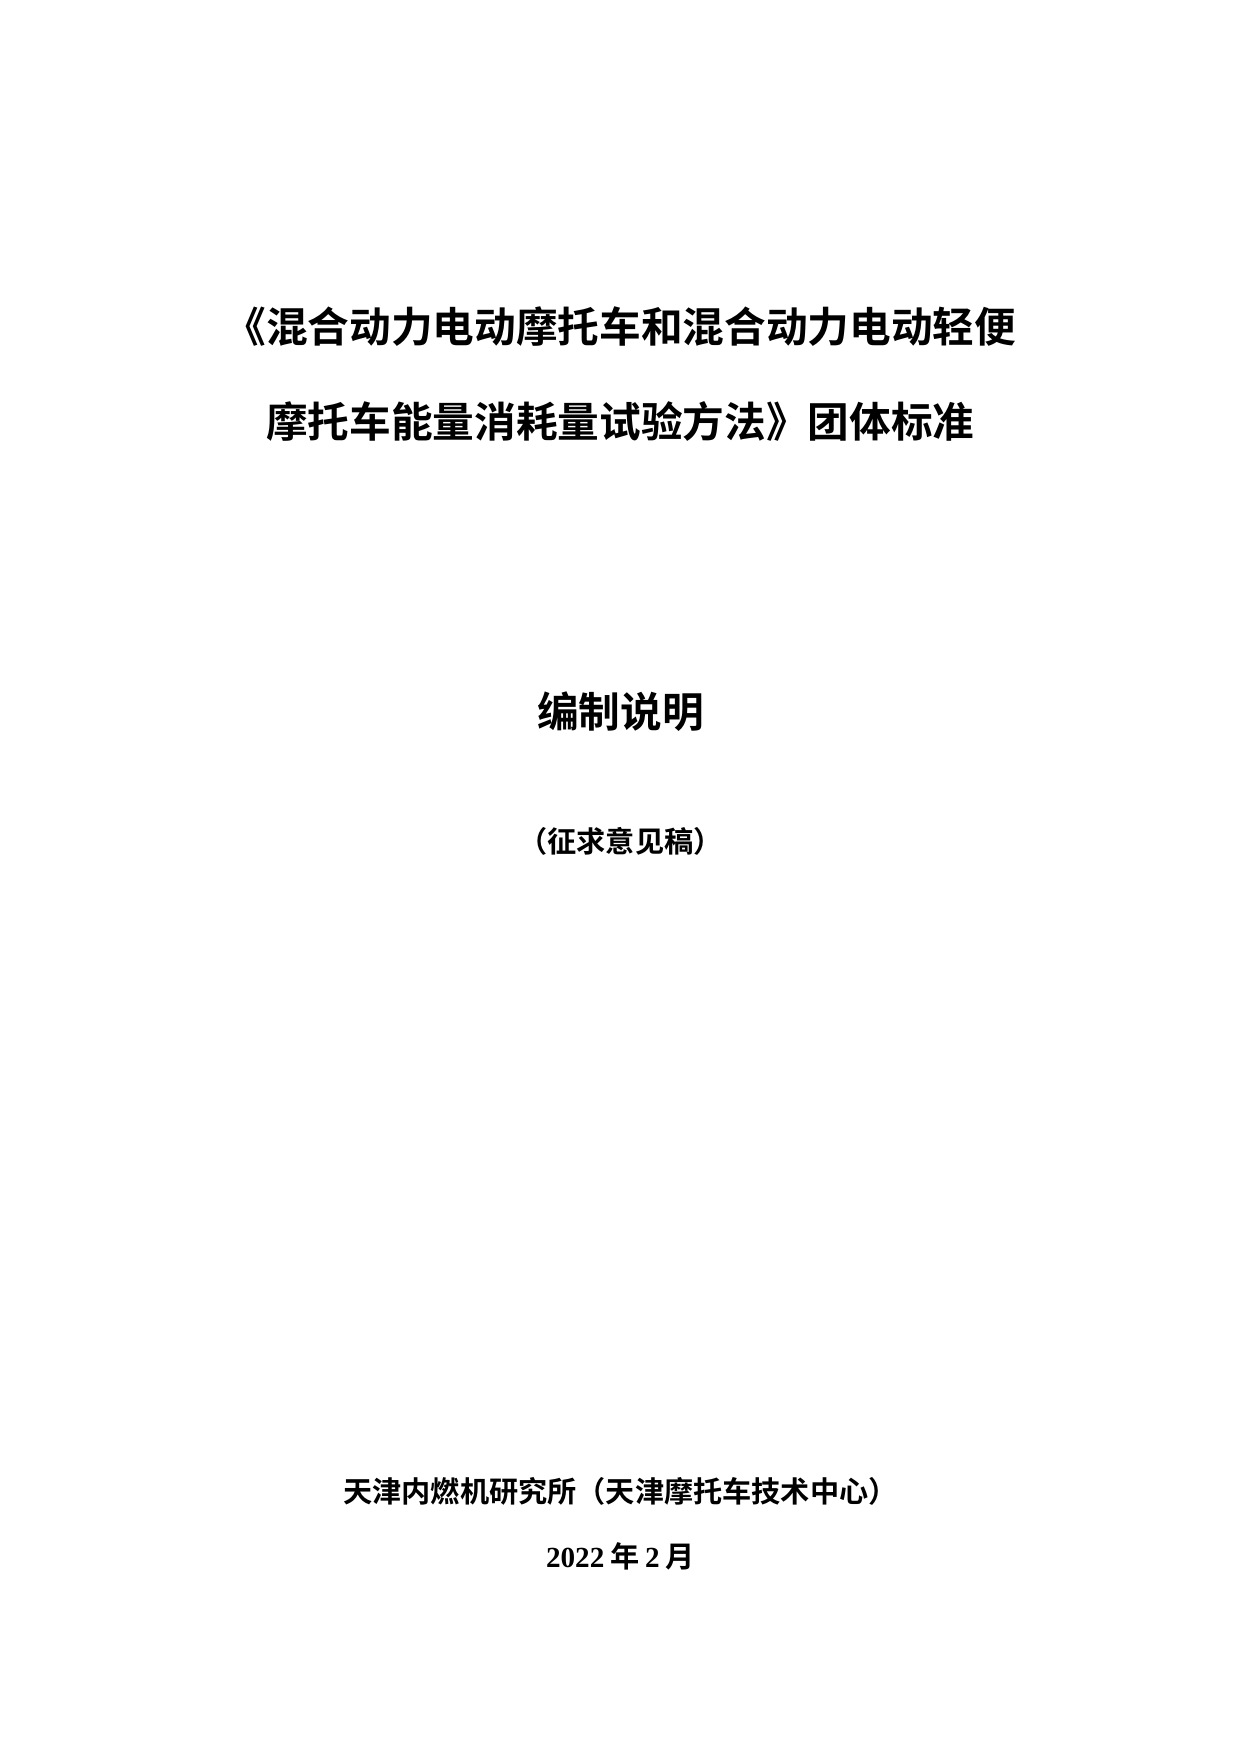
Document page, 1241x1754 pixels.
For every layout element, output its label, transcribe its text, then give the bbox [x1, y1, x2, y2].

text 《混合动力电动摩托车和混合动力电动轻便 [187, 292, 1053, 357]
text 编制说明 [187, 677, 1053, 742]
text 摩托车能量消耗量试验方法》团体标准 [187, 387, 1053, 452]
text 2022年2月 [187, 1522, 1053, 1587]
text 天津内燃机研究所（天津摩托车技术中心） [187, 1457, 1053, 1522]
text （征求意见稿） [187, 807, 1053, 872]
